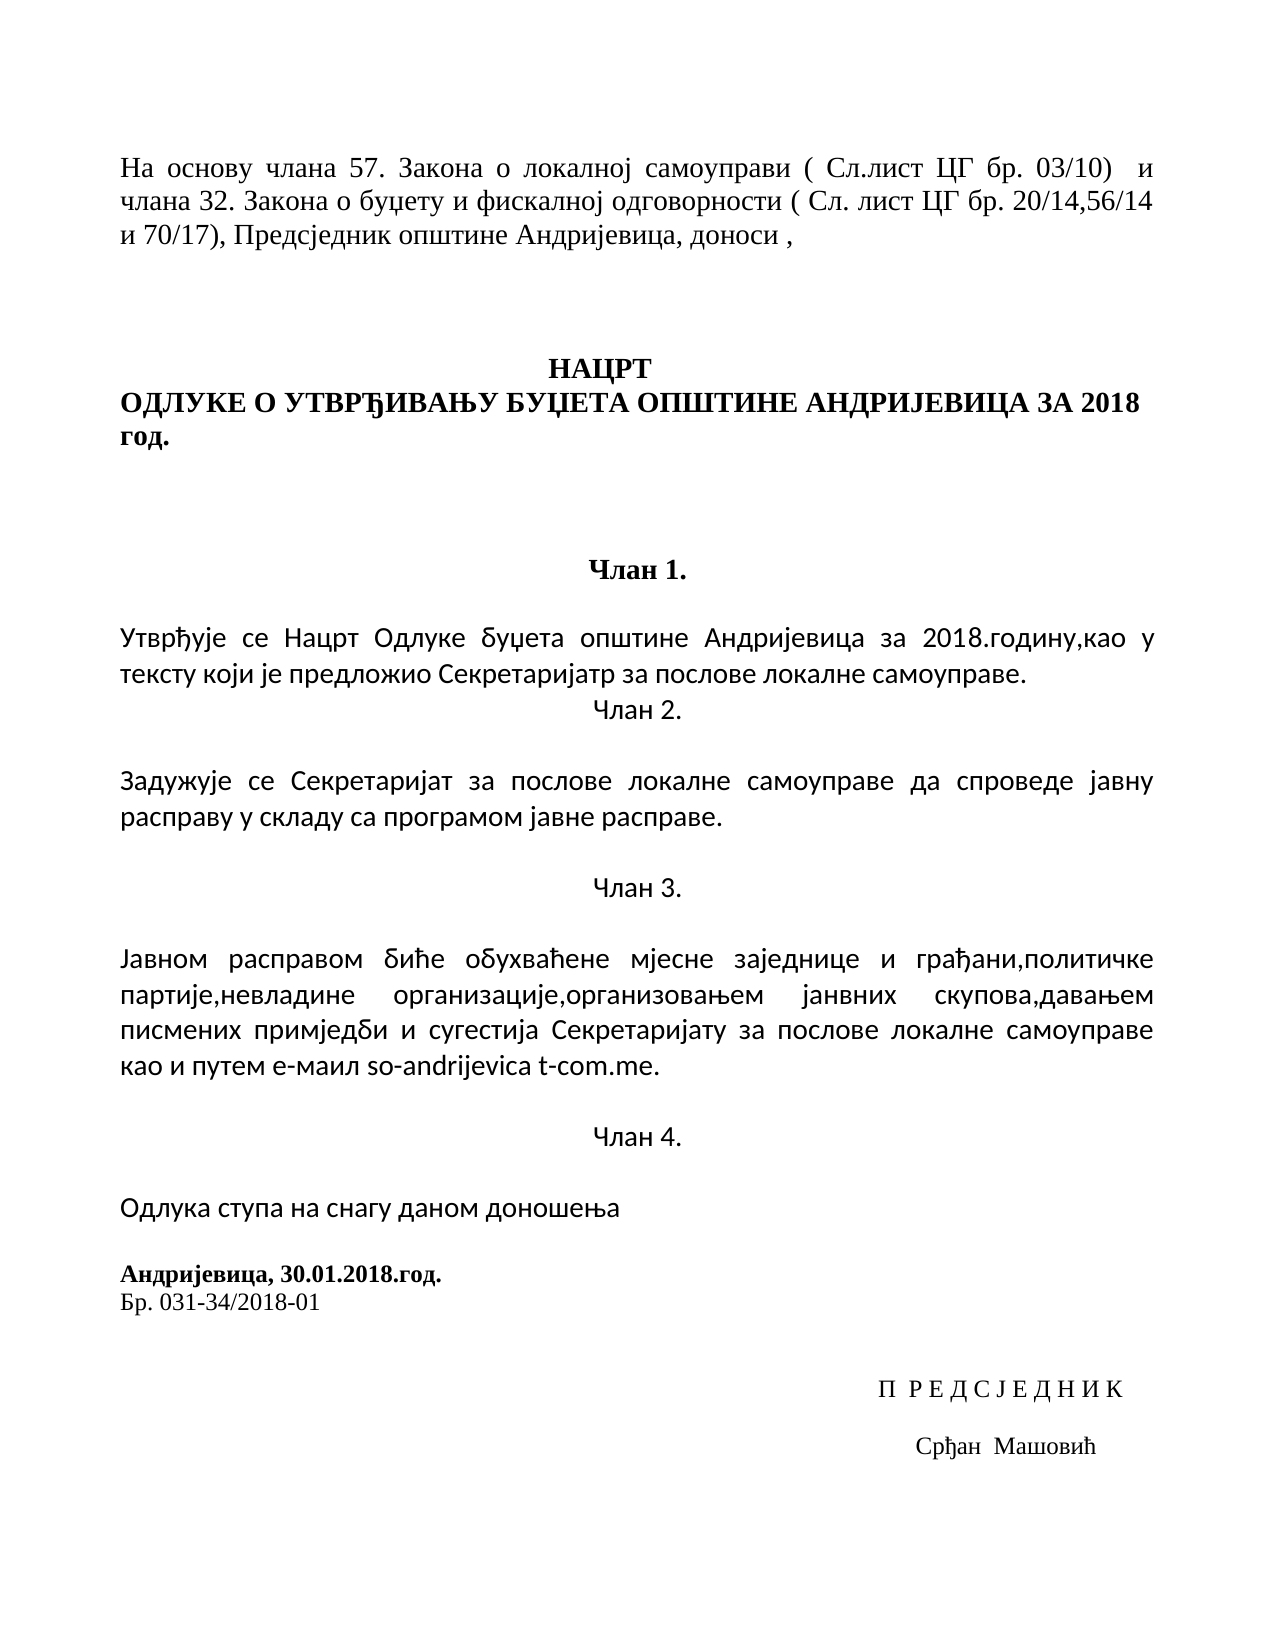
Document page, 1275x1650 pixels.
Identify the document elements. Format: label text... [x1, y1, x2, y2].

title На основу члана 57. Закона о локалној самоуправи ( Сл.лист ЦГ бр. 03/10) и члана 32. Закона о буџету и фискалној одговорности ( Сл. лист ЦГ бр. 20/14,56/14 и 70/17), Предсједник општине Андријевица, доноси , [120, 150, 1155, 251]
text Андријевица, 30.01.2018.год. [120, 1259, 1155, 1287]
text П Р Е Д С Ј Е Д Н И К [120, 1374, 1155, 1402]
title Члан 1. [120, 552, 1155, 586]
text Одлука ступа на снагу даном доношења [120, 1189, 1155, 1225]
title ОДЛУКЕ О УТВРЂИВАЊУ БУЏЕТА ОПШТИНЕ АНДРИЈЕВИЦА ЗА 2018 год. [120, 385, 1155, 452]
text Члан 2. [120, 691, 1155, 726]
text Члан 4. [120, 1118, 1155, 1154]
text Бр. 031-34/2018-01 [120, 1287, 1155, 1316]
text Члан 3. [120, 869, 1155, 904]
text Срђан Машовић [120, 1431, 1155, 1460]
title НАЦРТ [120, 351, 1155, 385]
text Утврђује се Нацрт Одлуке буџета општине Андријевица за 2018.годину,као у тексту који је предложио Секретаријатр за послове локалне самоуправе. [120, 619, 1155, 691]
text Јавном расправом биће обухваћене мјесне заједнице и грађани,политичке партије,невладине организације,организовањем јанвних скупова,давањем писмених примједби и сугестија Секретаријату за послове локалне самоуправе као и путем е-маил so-andrijevica t-com.me. [120, 940, 1155, 1083]
text Задужује се Секретаријат за послове локалне самоуправе да спроведе јавну расправу у складу са програмом јавне расправе. [120, 762, 1155, 833]
